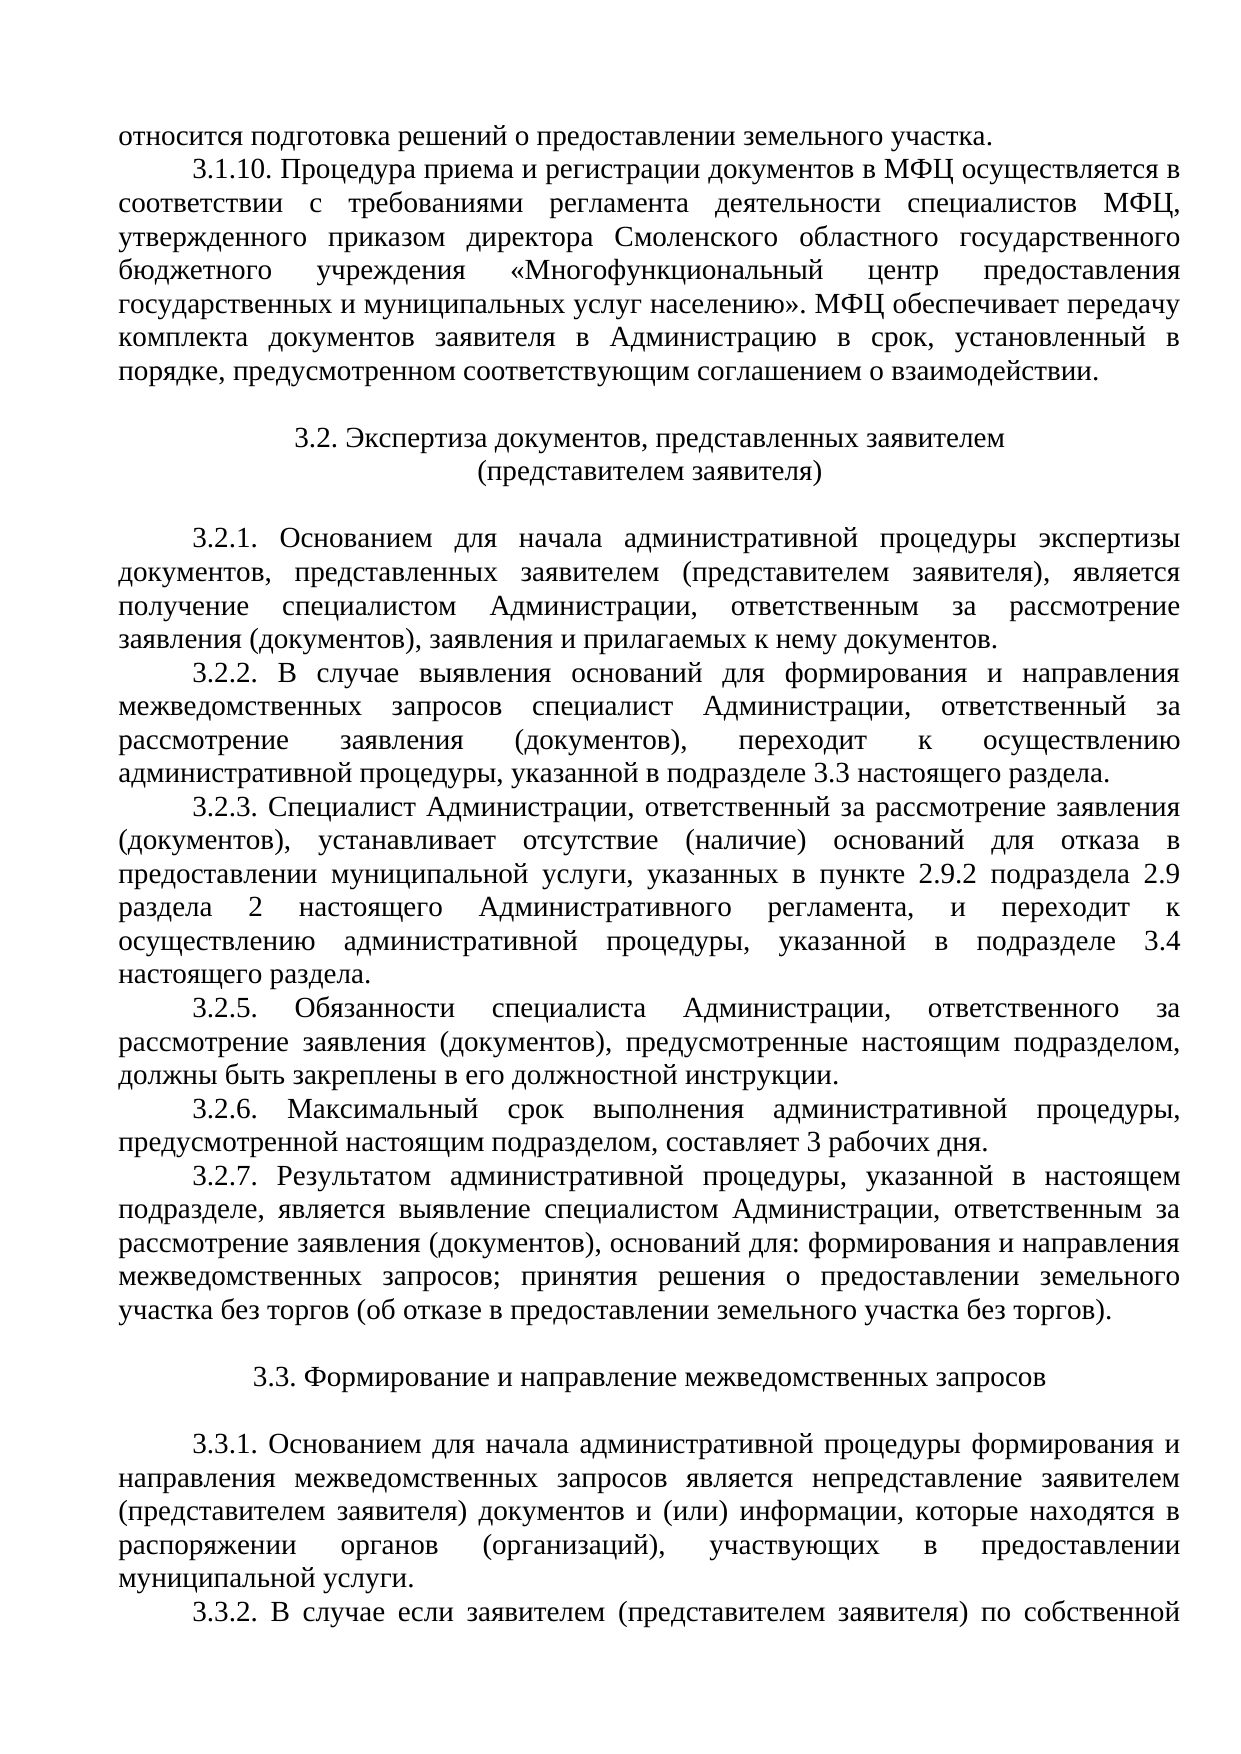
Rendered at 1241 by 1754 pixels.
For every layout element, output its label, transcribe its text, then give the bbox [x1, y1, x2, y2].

text 3.2. Экспертиза документов, представленных заявителем [118, 420, 1181, 453]
text 3.2.7. Результатом административной процедуры, указанной в настоящем подразделе, является выявление специалистом Администрации, ответственным за рассмотрение заявления (документов), оснований для: формирования и направления межведомственных запросов; принятия решения о предоставлении земельного участка без торгов (об отказе в предоставлении земельного участка без торгов). [118, 1158, 1181, 1326]
text 3.1.10. Процедура приема и регистрации документов в МФЦ осуществляется в соответствии с требованиями регламента деятельности специалистов МФЦ, утвержденного приказом директора Смоленского областного государственного бюджетного учреждения «Многофункциональный центр предоставления государственных и муниципальных услуг населению». МФЦ обеспечивает передачу комплекта документов заявителя в Администрацию в срок, установленный в порядке, предусмотренном соответствующим соглашением о взаимодействии. [118, 152, 1181, 386]
text 3.2.6. Максимальный срок выполнения административной процедуры, предусмотренной настоящим подразделом, составляет 3 рабочих дня. [118, 1091, 1181, 1158]
text 3.2.5. Обязанности специалиста Администрации, ответственного за рассмотрение заявления (документов), предусмотренные настоящим подразделом, должны быть закреплены в его должностной инструкции. [118, 990, 1181, 1091]
text 3.3.1. Основанием для начала административной процедуры формирования и направления межведомственных запросов является непредставление заявителем (представителем заявителя) документов и (или) информации, которые находятся в распоряжении органов (организаций), участвующих в предоставлении муниципальной услуги. [118, 1426, 1181, 1594]
text 3.2.3. Специалист Администрации, ответственный за рассмотрение заявления (документов), устанавливает отсутствие (наличие) оснований для отказа в предоставлении муниципальной услуги, указанных в пункте 2.9.2 подраздела 2.9 раздела 2 настоящего Административного регламента, и переходит к осуществлению административной процедуры, указанной в подразделе 3.4 настоящего раздела. [118, 789, 1181, 990]
text (представителем заявителя) [118, 453, 1181, 487]
text 3.3. Формирование и направление межведомственных запросов [118, 1359, 1181, 1393]
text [118, 118, 1181, 152]
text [118, 1594, 1181, 1627]
text 3.2.1. Основанием для начала административной процедуры экспертизы документов, представленных заявителем (представителем заявителя), является получение специалистом Администрации, ответственным за рассмотрение заявления (документов), заявления и прилагаемых к нему документов. [118, 521, 1181, 655]
text 3.2.2. В случае выявления оснований для формирования и направления межведомственных запросов специалист Администрации, ответственный за рассмотрение заявления (документов), переходит к осуществлению административной процедуры, указанной в подразделе 3.3 настоящего раздела. [118, 655, 1181, 789]
